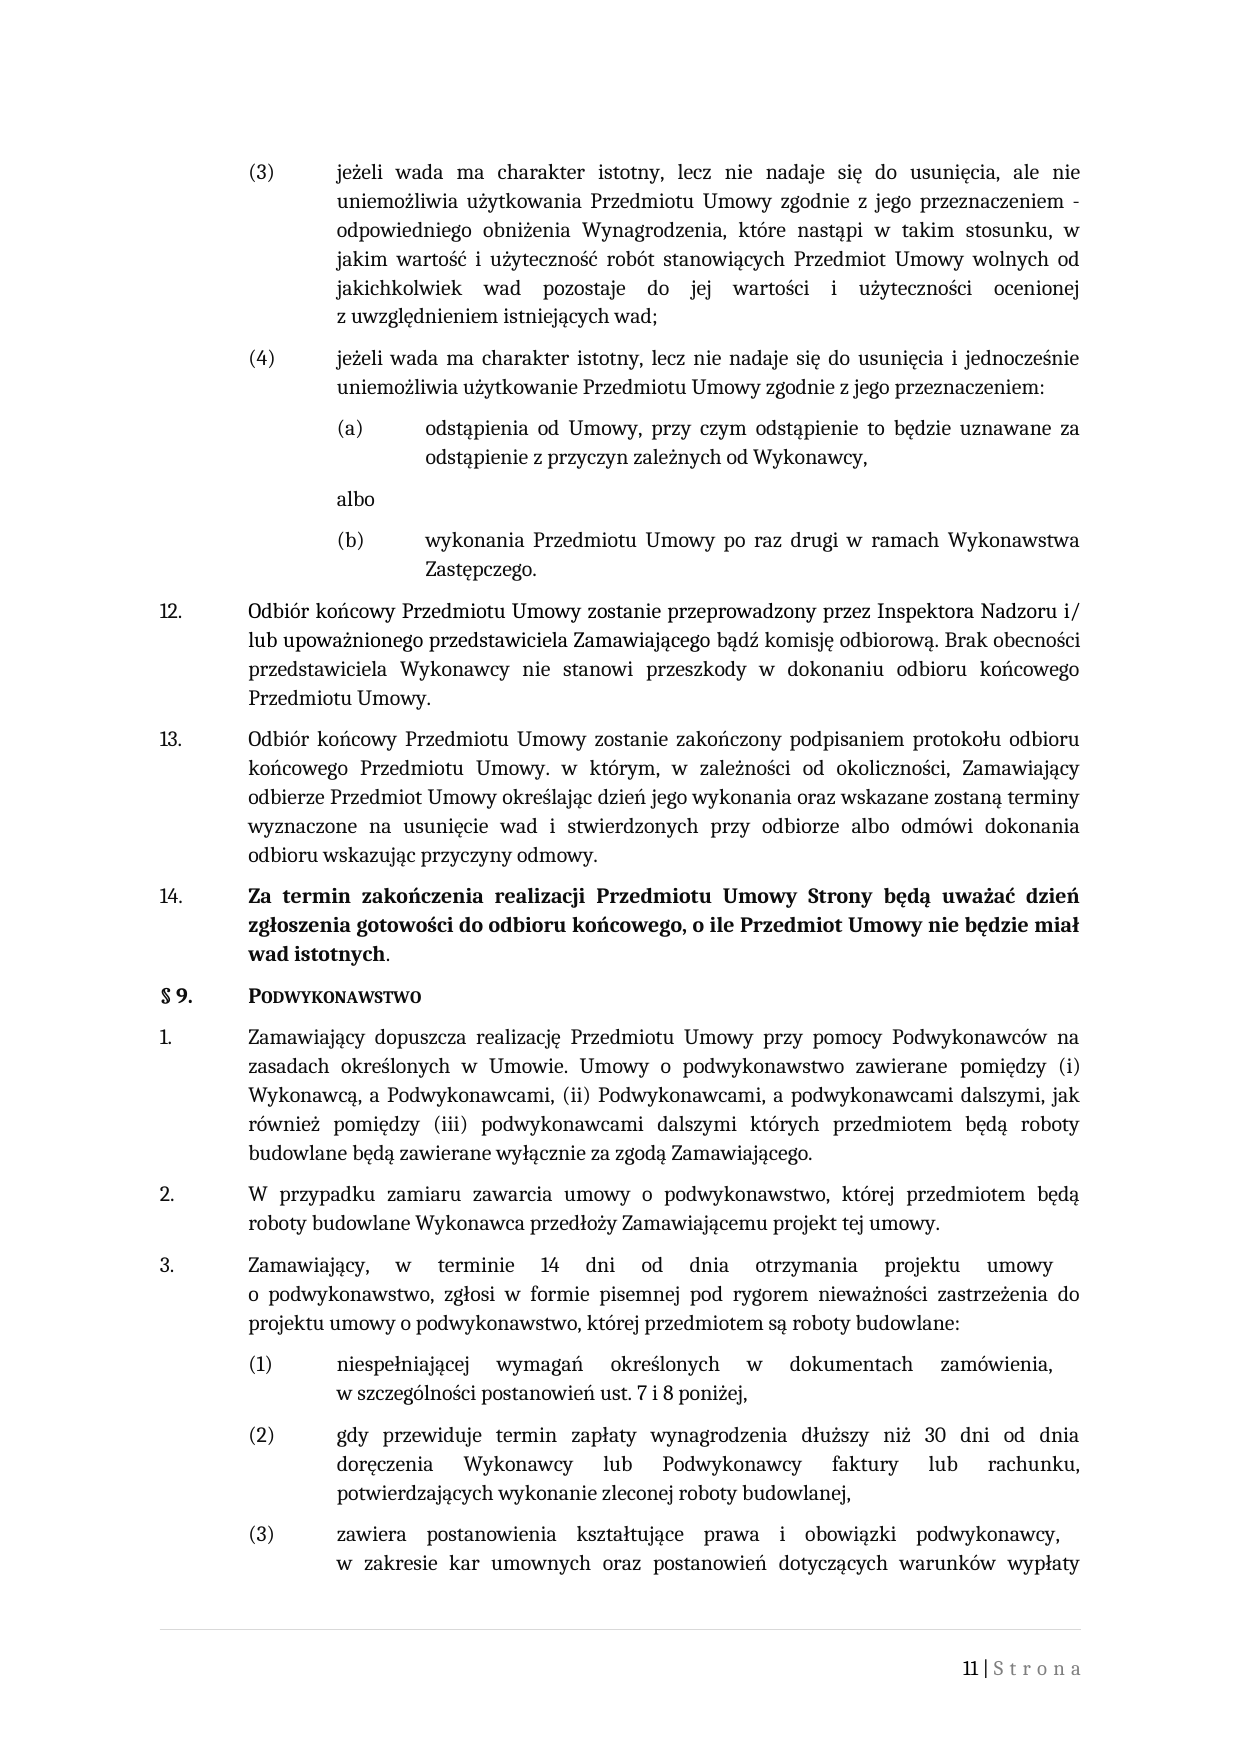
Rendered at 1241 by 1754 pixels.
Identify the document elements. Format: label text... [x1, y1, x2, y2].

text (a) odstąpienia od Umowy, przy czym odstąpienie to będzie uznawane za odstąpienie z przyczyn zależnych od Wykonawcy, [337, 416, 1081, 470]
list Zamawiający, w terminie 14 dni od dnia otrzymania projektu umowy o podwykonawstwo, zgłosi w formie pisemnej pod rygorem nieważności zastrzeżenia do projektu umowy o podwykonawstwo, której przedmiotem są roboty budowlane: [159, 1253, 1081, 1336]
text albo [337, 487, 1081, 512]
list Zamawiający dopuszcza realizację Przedmiotu Umowy przy pomocy Podwykonawców na zasadach określonych w Umowie. Umowy o podwykonawstwo zawierane pomiędzy (i) Wykonawcą, a Podwykonawcami, (ii) Podwykonawcami, a podwykonawcami dalszymi, jak również pomiędzy (iii) podwykonawcami dalszymi których przedmiotem będą roboty budowlane będą zawierane wyłącznie za zgodą Zamawiającego. [159, 1025, 1081, 1166]
list gdy przewiduje termin zapłaty wynagrodzenia dłuższy niż 30 dni od dnia doręczenia Wykonawcy lub Podwykonawcy faktury lub rachunku, potwierdzających wykonanie zleconej roboty budowlanej, [248, 1422, 1081, 1506]
text (b) wykonania Przedmiotu Umowy po raz drugi w ramach Wykonawstwa Zastępczego. [337, 528, 1081, 582]
list niespełniającej wymagań określonych w dokumentach zamówienia, w szczególności postanowień ust. 7 i 8 poniżej, [248, 1352, 1081, 1406]
text (4) jeżeli wada ma charakter istotny, lecz nie nadaje się do usunięcia i jednocześnie uniemożliwia użytkowanie Przedmiotu Umowy zgodnie z jego przeznaczeniem: [248, 346, 1081, 400]
text (3) jeżeli wada ma charakter istotny, lecz nie nadaje się do usunięcia, ale nie uniemożliwia użytkowania Przedmiotu Umowy zgodnie z jego przeznaczeniem - odpowiedniego obniżenia Wynagrodzenia, które nastąpi w takim stosunku, w jakim wartość i użyteczność robót stanowiących Przedmiot Umowy wolnych od jakichkolwiek wad pozostaje do jej wartości i użyteczności ocenionej z uwzględnieniem istniejących wad; [248, 159, 1081, 329]
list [248, 1522, 1081, 1576]
list Odbiór końcowy Przedmiotu Umowy zostanie zakończony podpisaniem protokołu odbioru końcowego Przedmiotu Umowy. w którym, w zależności od okoliczności, Zamawiający odbierze Przedmiot Umowy określając dzień jego wykonania oraz wskazane zostaną terminy wyznaczone na usunięcie wad i stwierdzonych przy odbiorze albo odmówi dokonania odbioru wskazując przyczyny odmowy. [159, 727, 1081, 868]
subtitle § 9. Podwykonawstwo [159, 983, 1081, 1009]
list W przypadku zamiaru zawarcia umowy o podwykonawstwo, której przedmiotem będą roboty budowlane Wykonawca przedłoży Zamawiającemu projekt tej umowy. [159, 1182, 1081, 1236]
list Za termin zakończenia realizacji Przedmiotu Umowy Strony będą uważać dzień zgłoszenia gotowości do odbioru końcowego, o ile Przedmiot Umowy nie będzie miał wad istotnych. [159, 884, 1081, 967]
list Odbiór końcowy Przedmiotu Umowy zostanie przeprowadzony przez Inspektora Nadzoru i/ lub upoważnionego przedstawiciela Zamawiającego bądź komisję odbiorową. Brak obecności przedstawiciela Wykonawcy nie stanowi przeszkody w dokonaniu odbioru końcowego Przedmiotu Umowy. [159, 598, 1081, 711]
